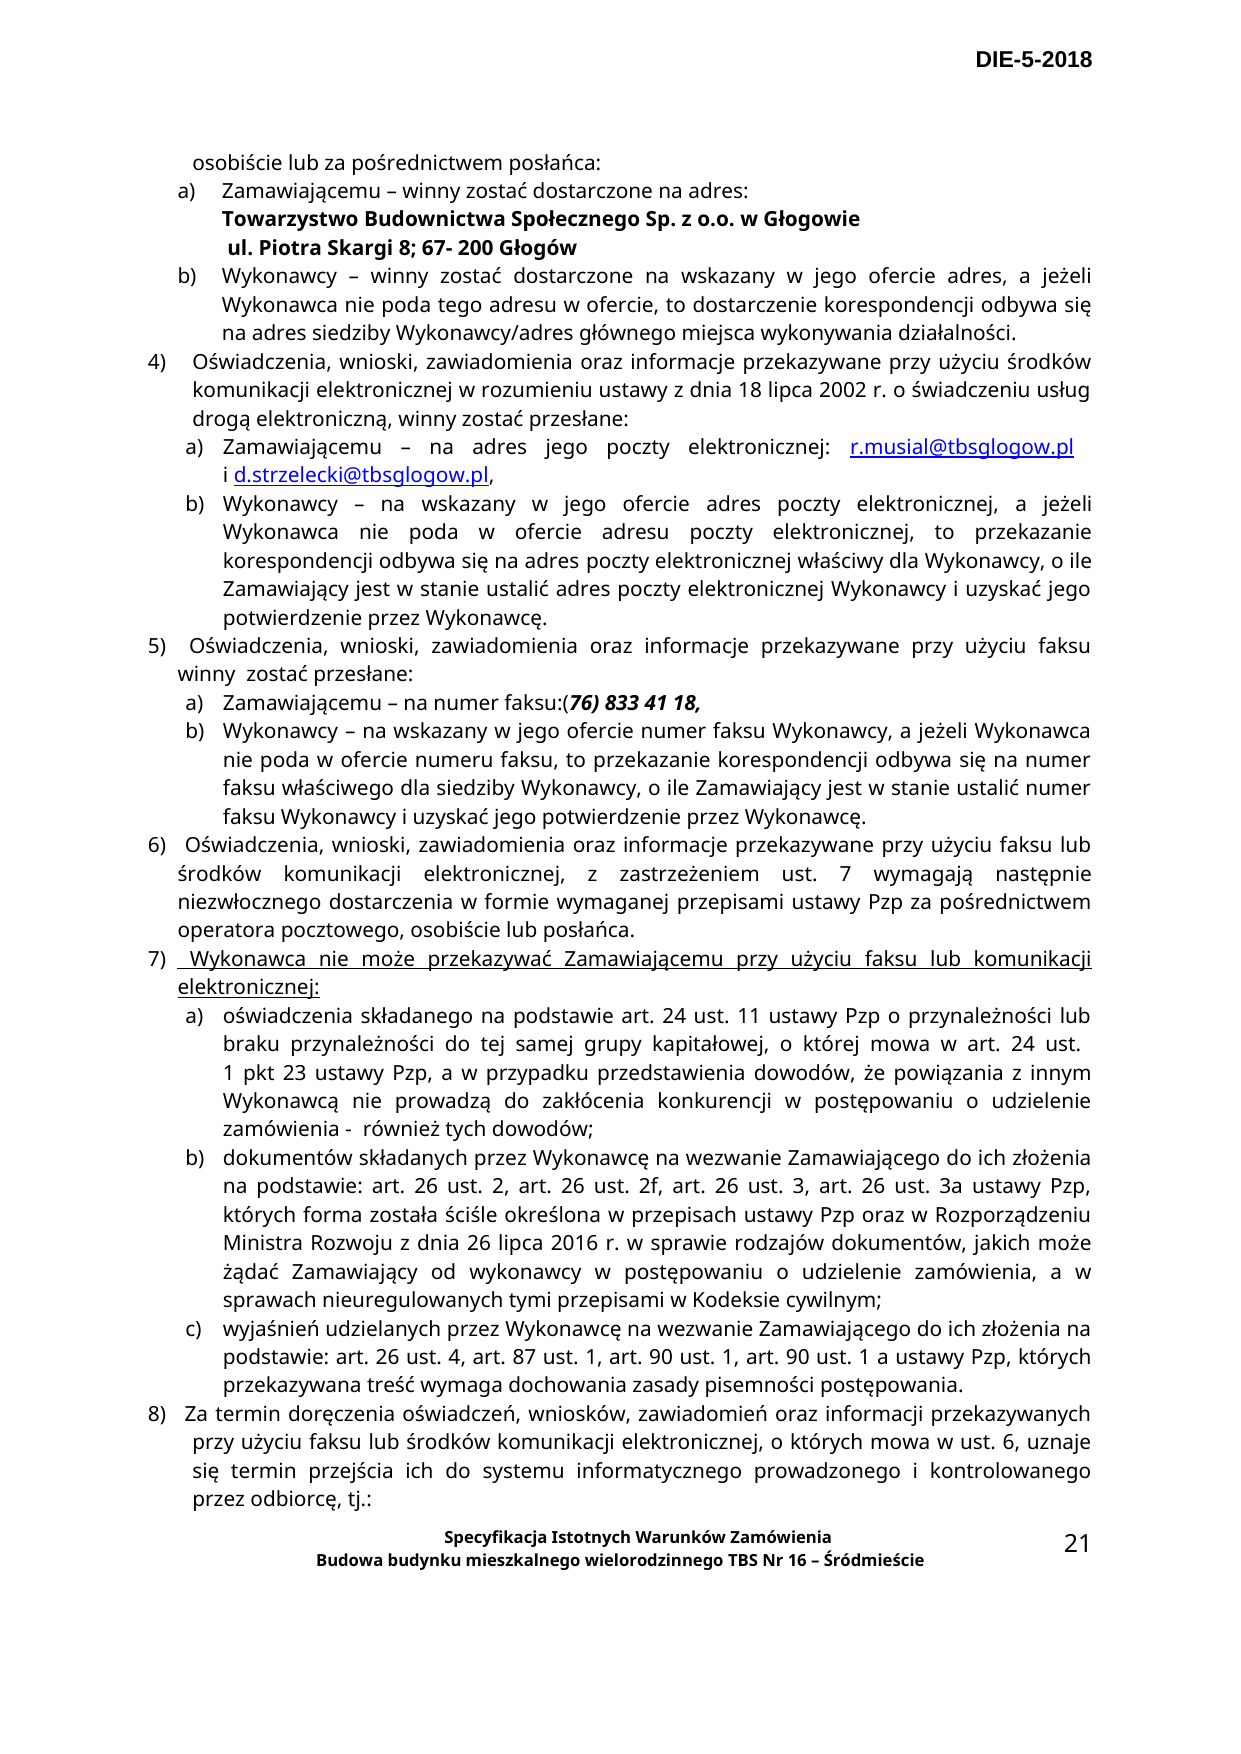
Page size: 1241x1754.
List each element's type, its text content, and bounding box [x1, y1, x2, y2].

list Wykonawca nie może przekazywać Zamawiającemu przy użyciu faksu lub komunikacji elektronicznej: [148, 944, 1092, 1001]
list oświadczenia składanego na podstawie art. 24 ust. 11 ustawy Pzp o przynależności lub braku przynależności do tej samej grupy kapitałowej, o której mowa w art. 24 ust. 1 pkt 23 ustawy Pzp, a w przypadku przedstawienia dowodów, że powiązania z innym Wykonawcą nie prowadzą do zakłócenia konkurencji w postępowaniu o udzielenie zamówienia - również tych dowodów; [185, 1001, 1092, 1143]
text Towarzystwo Budownictwa Społecznego Sp. z o.o. w Głogowie [222, 204, 1092, 233]
list Wykonawcy – na wskazany w jego ofercie adres poczty elektronicznej, a jeżeli Wykonawca nie poda w ofercie adresu poczty elektronicznej, to przekazanie korespondencji odbywa się na adres poczty elektronicznej właściwy dla Wykonawcy, o ile Zamawiający jest w stanie ustalić adres poczty elektronicznej Wykonawcy i uzyskać jego potwierdzenie przez Wykonawcę. [185, 489, 1092, 631]
list Za termin doręczenia oświadczeń, wniosków, zawiadomień oraz informacji przekazywanych przy użyciu faksu lub środków komunikacji elektronicznej, o których mowa w ust. 6, uznaje się termin przejścia ich do systemu informatycznego prowadzonego i kontrolowanego przez odbiorcę, tj.: [148, 1399, 1092, 1513]
text ul. Piotra Skargi 8; 67- 200 Głogów [222, 233, 1092, 261]
list Oświadczenia, wnioski, zawiadomienia oraz informacje przekazywane przy użyciu faksu winny zostać przesłane: [148, 631, 1092, 688]
list Wykonawcy – na wskazany w jego ofercie numer faksu Wykonawcy, a jeżeli Wykonawca nie poda w ofercie numeru faksu, to przekazanie korespondencji odbywa się na numer faksu właściwego dla siedziby Wykonawcy, o ile Zamawiający jest w stanie ustalić numer faksu Wykonawcy i uzyskać jego potwierdzenie przez Wykonawcę. [185, 716, 1092, 830]
list wyjaśnień udzielanych przez Wykonawcę na wezwanie Zamawiającego do ich złożenia na podstawie: art. 26 ust. 4, art. 87 ust. 1, art. 90 ust. 1, art. 90 ust. 1 a ustawy Pzp, których przekazywana treść wymaga dochowania zasady pisemności postępowania. [185, 1314, 1092, 1399]
list dokumentów składanych przez Wykonawcę na wezwanie Zamawiającego do ich złożenia na podstawie: art. 26 ust. 2, art. 26 ust. 2f, art. 26 ust. 3, art. 26 ust. 3a ustawy Pzp, których forma została ściśle określona w przepisach ustawy Pzp oraz w Rozporządzeniu Ministra Rozwoju z dnia 26 lipca 2016 r. w sprawie rodzajów dokumentów, jakich może żądać Zamawiający od wykonawcy w postępowaniu o udzielenie zamówienia, a w sprawach nieuregulowanych tymi przepisami w Kodeksie cywilnym; [185, 1143, 1092, 1314]
list Oświadczenia, wnioski, zawiadomienia oraz informacje przekazywane przy użyciu faksu lub środków komunikacji elektronicznej, z zastrzeżeniem ust. 7 wymagają następnie niezwłocznego dostarczenia w formie wymaganej przepisami ustawy Pzp za pośrednictwem operatora pocztowego, osobiście lub posłańca. [148, 830, 1092, 944]
list Wykonawcy – winny zostać dostarczone na wskazany w jego ofercie adres, a jeżeli Wykonawca nie poda tego adresu w ofercie, to dostarczenie korespondencji odbywa się na adres siedziby Wykonawcy/adres głównego miejsca wykonywania działalności. [177, 261, 1092, 347]
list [148, 148, 1092, 176]
list Zamawiającemu – na numer faksu:(76) 833 41 18, [185, 688, 1092, 716]
list Zamawiającemu – na adres jego poczty elektronicznej: r.musial@tbsglogow.pl i d.strzelecki@tbsglogow.pl, [185, 432, 1092, 489]
list Zamawiającemu – winny zostać dostarczone na adres: [177, 176, 1092, 204]
list Oświadczenia, wnioski, zawiadomienia oraz informacje przekazywane przy użyciu środków komunikacji elektronicznej w rozumieniu ustawy z dnia 18 lipca 2002 r. o świadczeniu usług drogą elektroniczną, winny zostać przesłane: [148, 347, 1092, 432]
